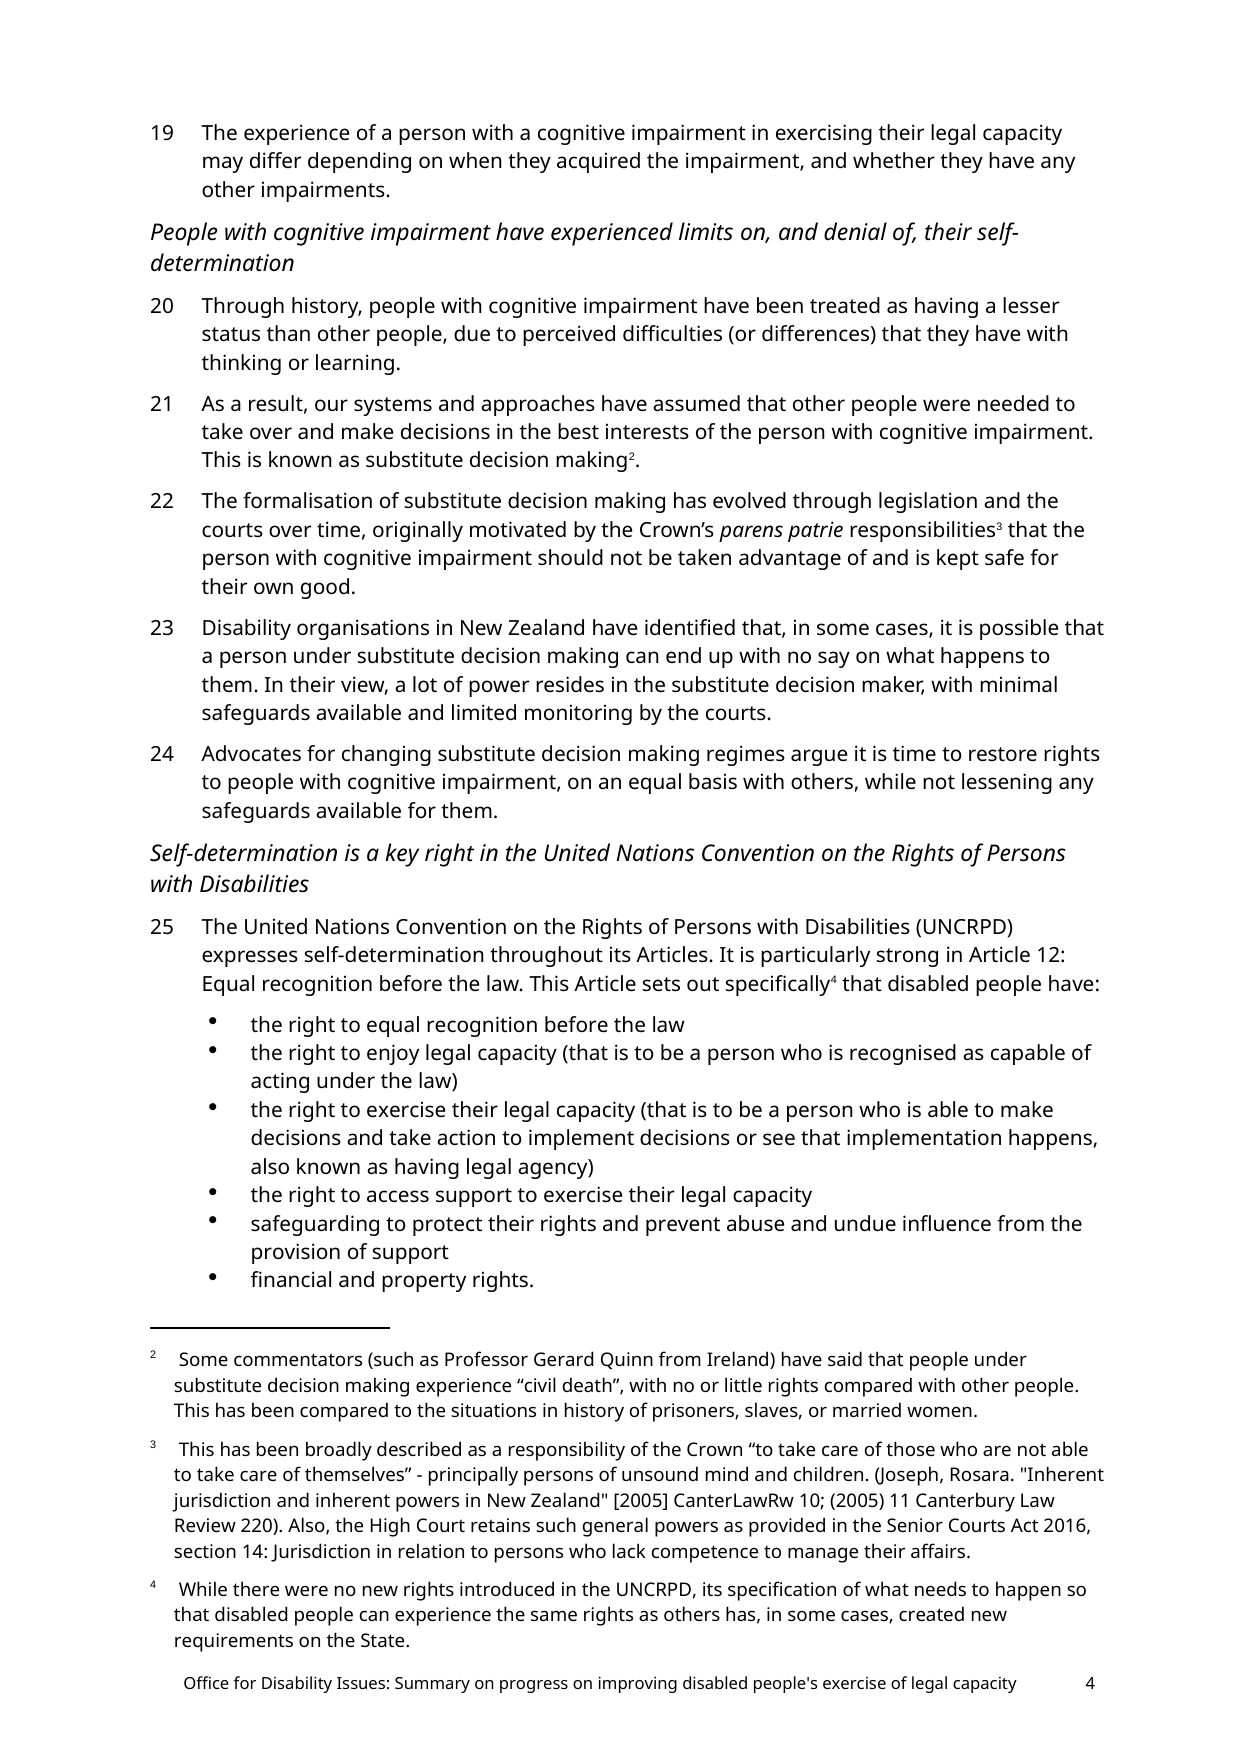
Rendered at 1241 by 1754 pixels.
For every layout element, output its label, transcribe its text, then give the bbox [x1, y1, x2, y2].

text the right to enjoy legal capacity (that is to be a person who is recognised as capable of acting under the law) [209, 1038, 1106, 1095]
text Advocates for changing substitute decision making regimes argue it is time to restore rights to people with cognitive impairment, on an equal basis with others, while not lessening any safeguards available for them. [150, 739, 1106, 824]
text As a result, our systems and approaches have assumed that other people were needed to take over and make decisions in the best interests of the person with cognitive impairment. This is known as substitute decision making. [150, 389, 1106, 474]
text safeguarding to protect their rights and prevent abuse and undue influence from the provision of support [209, 1209, 1106, 1266]
text the right to exercise their legal capacity (that is to be a person who is able to make decisions and take action to implement decisions or see that implementation happens, also known as having legal agency) [209, 1095, 1106, 1180]
text the right to equal recognition before the law [209, 1010, 1106, 1038]
text The formalisation of substitute decision making has evolved through legislation and the courts over time, originally motivated by the Crown’s parens patrie responsibilities that the person with cognitive impairment should not be taken advantage of and is kept safe for their own good. [150, 487, 1106, 600]
list The experience of a person with a cognitive impairment in exercising their legal capacity may differ depending on when they acquired the impairment, and whether they have any other impairments. [150, 118, 1106, 203]
list The United Nations Convention on the Rights of Persons with Disabilities (UNCRPD) expresses self-determination throughout its Articles. It is particularly strong in Article 12: Equal recognition before the law. This Article sets out specifically that disabled people have: [150, 912, 1106, 997]
subtitle Self-determination is a key right in the United Nations Convention on the Rights of Persons with Disabilities [150, 837, 1106, 899]
text Disability organisations in New Zealand have identified that, in some cases, it is possible that a person under substitute decision making can end up with no say on what happens to them. In their view, a lot of power resides in the substitute decision maker, with minimal safeguards available and limited monitoring by the courts. [150, 613, 1106, 727]
text the right to access support to exercise their legal capacity [209, 1180, 1106, 1209]
subtitle People with cognitive impairment have experienced limits on, and denial of, their self-determination [150, 216, 1106, 278]
text Through history, people with cognitive impairment have been treated as having a lesser status than other people, due to perceived difficulties (or differences) that they have with thinking or learning. [150, 291, 1106, 376]
text financial and property rights. [209, 1266, 1106, 1294]
